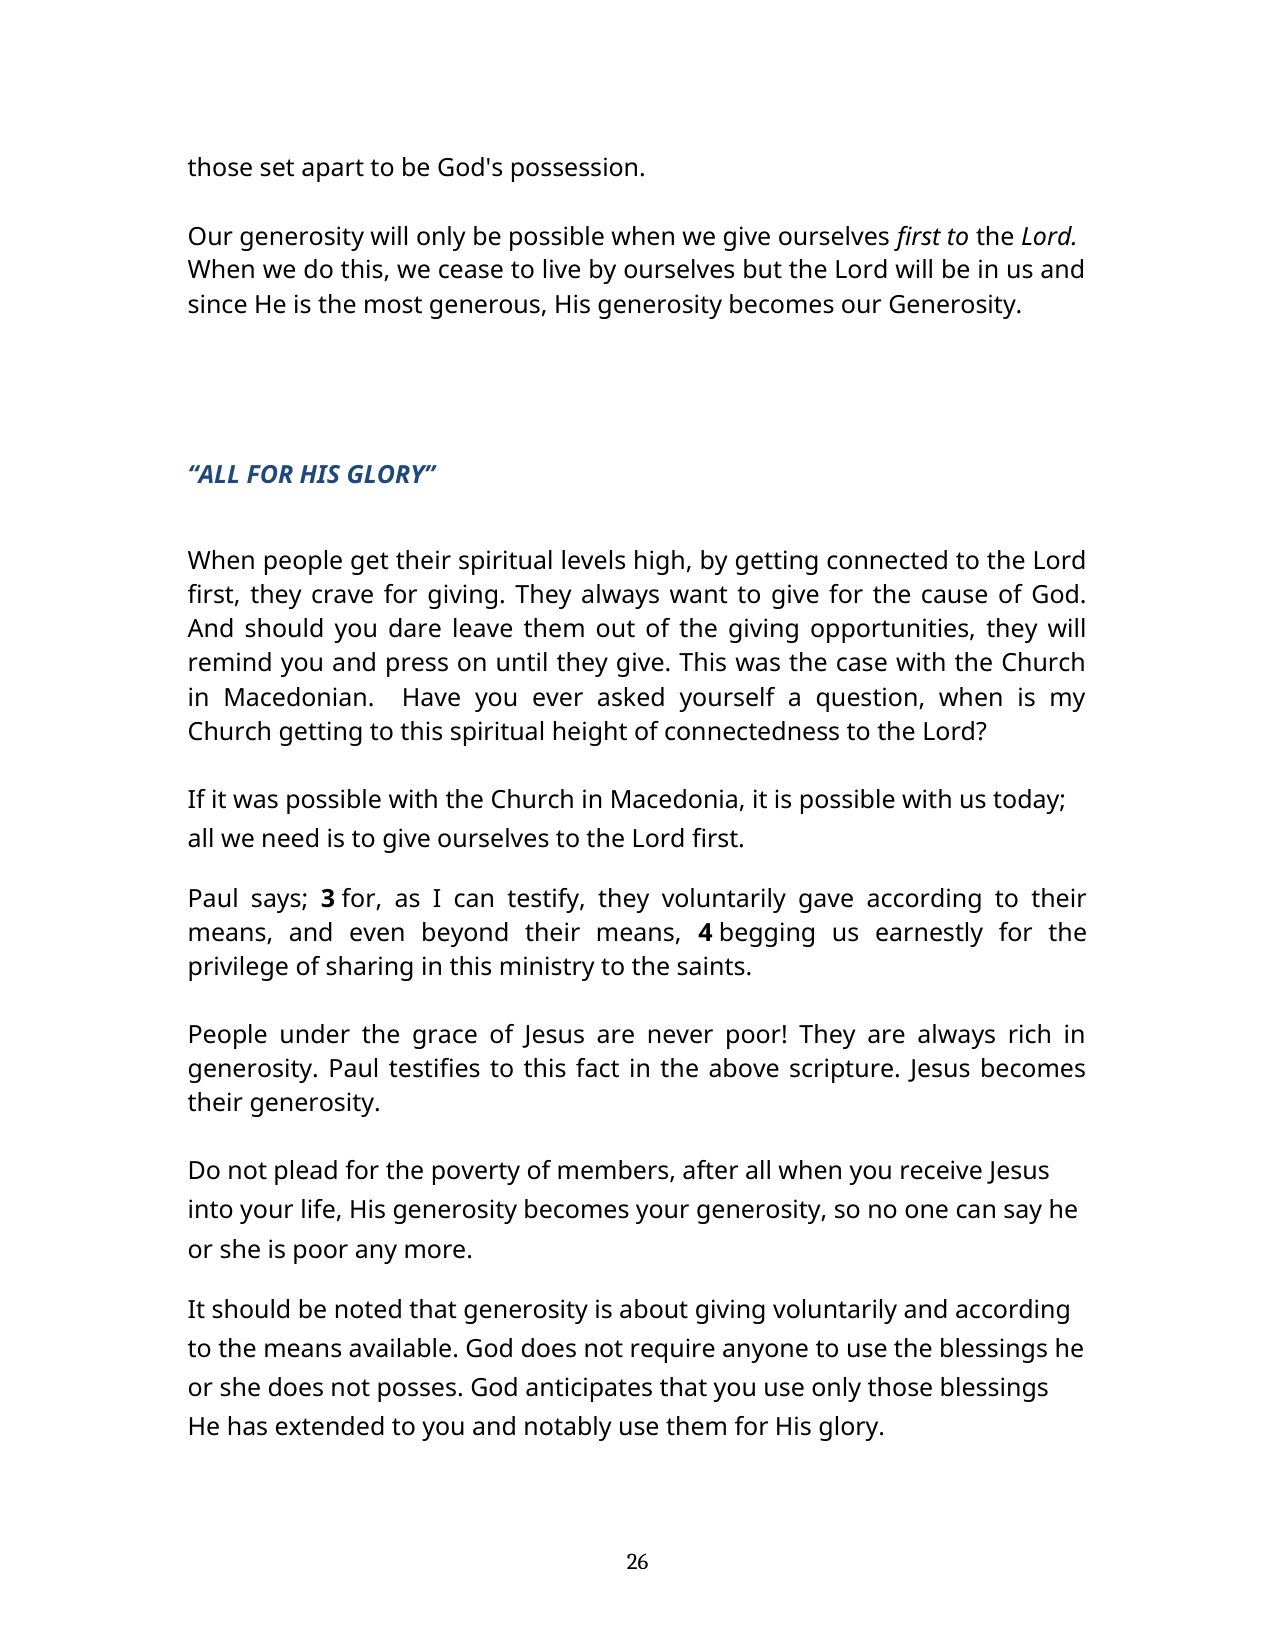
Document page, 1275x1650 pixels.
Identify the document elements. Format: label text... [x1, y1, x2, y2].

text It should be noted that generosity is about giving voluntarily and according to the means available. God does not require anyone to use the blessings he or she does not posses. God anticipates that you use only those blessings He has extended to you and notably use them for His glory. [187, 1291, 1087, 1443]
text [187, 150, 1087, 184]
text Paul says; 3 for, as I can testify, they voluntarily gave according to their means, and even beyond their means, 4 begging us earnestly for the privilege of sharing in this ministry to the saints. [187, 881, 1087, 983]
text People under the grace of Jesus are never poor! They are always rich in generosity. Paul testifies to this fact in the above scripture. Jesus becomes their generosity. [187, 1017, 1087, 1119]
text Do not plead for the poverty of members, after all when you receive Jesus into your life, His generosity becomes your generosity, so no one can say he or she is poor any more. [187, 1153, 1087, 1265]
text If it was possible with the Church in Macedonia, it is possible with us today; all we need is to give ourselves to the Lord first. [187, 781, 1087, 854]
text When we do this, we cease to live by ourselves but the Lord will be in us and since He is the most generous, His generosity becomes our Generosity. [187, 252, 1087, 320]
text Our generosity will only be possible when we give ourselves first to the Lord. [187, 218, 1087, 252]
text “ALL FOR HIS GLORY” [187, 457, 1087, 491]
text When people get their spiritual levels high, by getting connected to the Lord first, they crave for giving. They always want to give for the cause of God. And should you dare leave them out of the giving opportunities, they will remind you and press on until they give. This was the case with the Church in Macedonian. Have you ever asked yourself a question, when is my Church getting to this spiritual height of connectedness to the Lord? [187, 543, 1087, 747]
